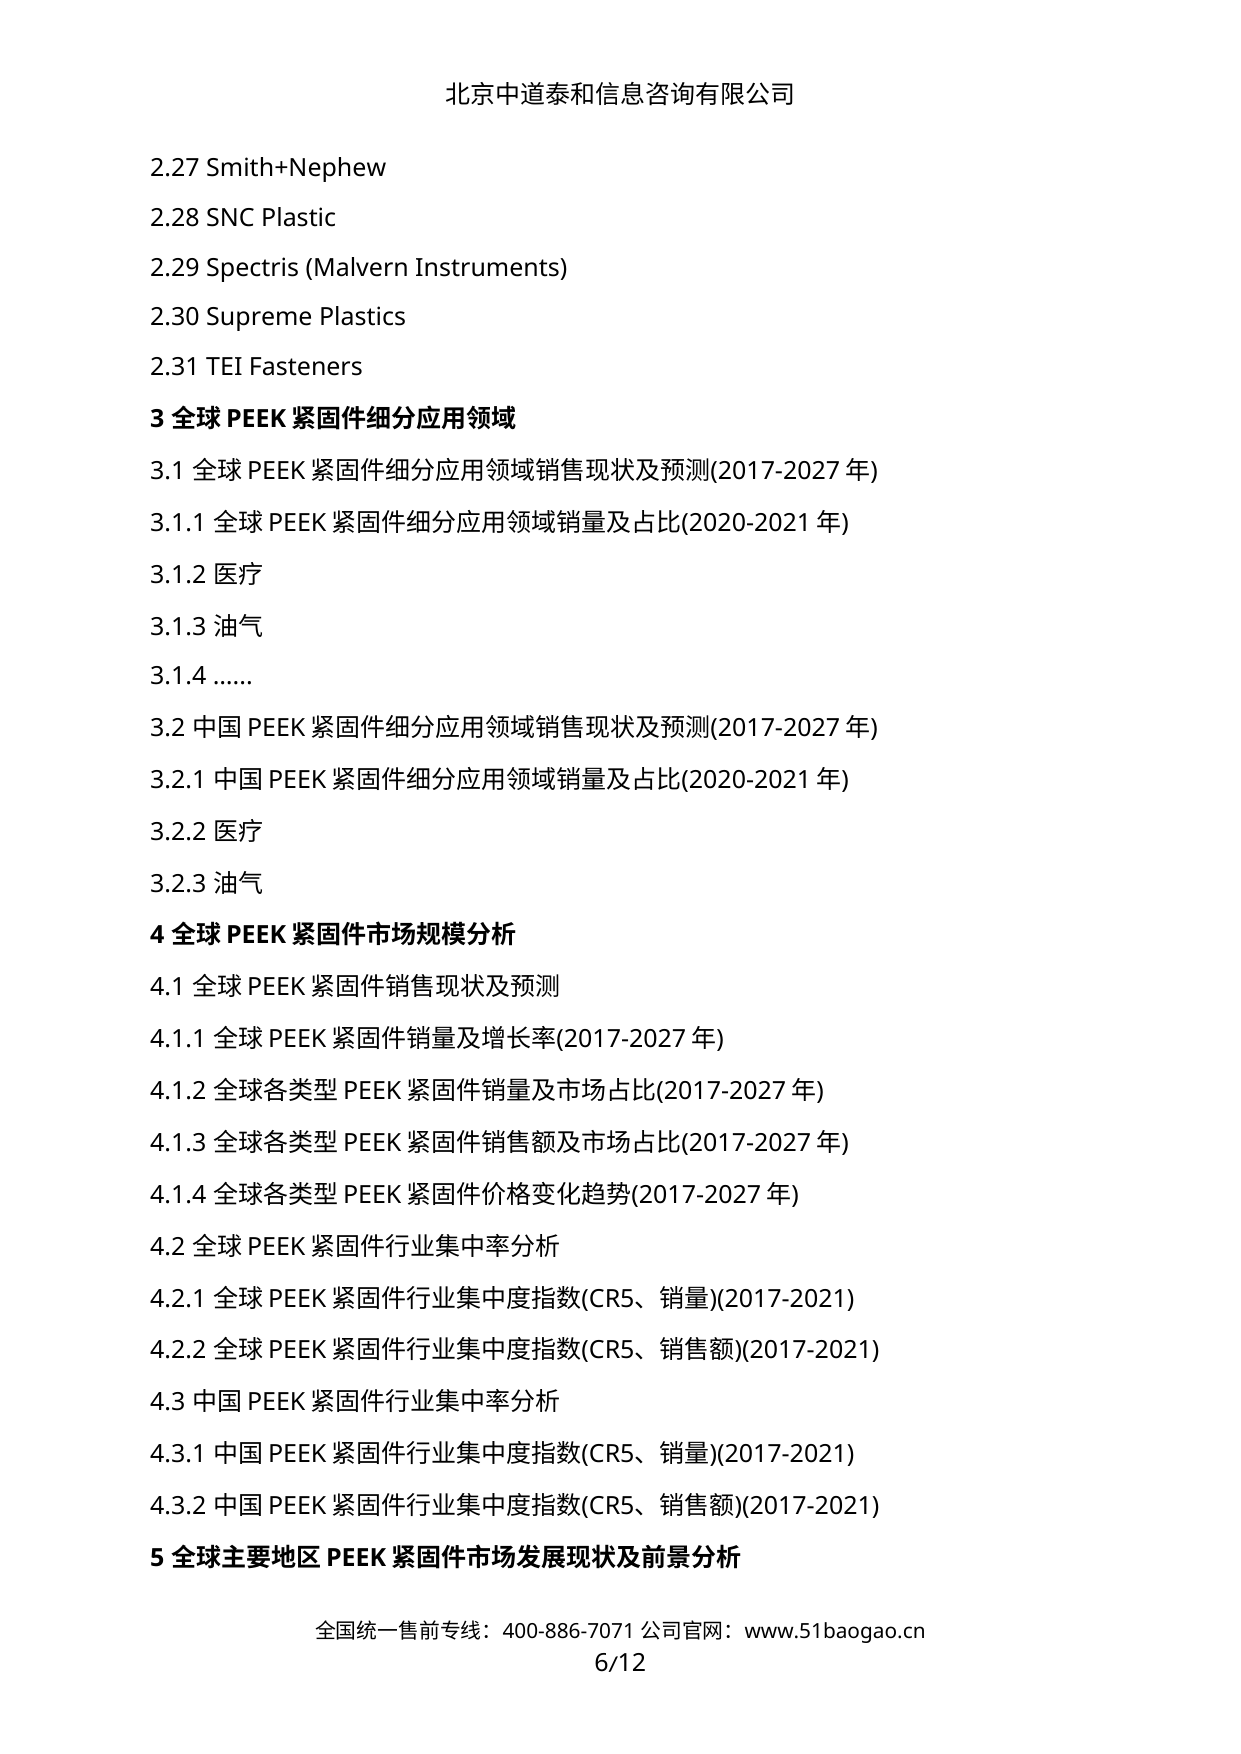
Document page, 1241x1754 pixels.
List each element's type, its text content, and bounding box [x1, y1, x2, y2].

text 2.29 Spectris (Malvern Instruments) [150, 249, 1090, 283]
text 4.1.2 全球各类型PEEK紧固件销量及市场占比(2017-2027年) [150, 1071, 1090, 1107]
text 4.3.1 中国PEEK紧固件行业集中度指数(CR5、销量)(2017-2021) [150, 1434, 1090, 1470]
text 4.3 中国PEEK紧固件行业集中率分析 [150, 1382, 1090, 1418]
text 5 全球主要地区PEEK紧固件市场发展现状及前景分析 [150, 1537, 1090, 1574]
text 2.31 TEI Fasteners [150, 349, 1090, 383]
text 3.2.2 医疗 [150, 811, 1090, 847]
text 3.2 中国PEEK紧固件细分应用领域销售现状及预测(2017-2027年) [150, 707, 1090, 744]
text 4 全球PEEK紧固件市场规模分析 [150, 915, 1090, 951]
text 3 全球PEEK紧固件细分应用领域 [150, 398, 1090, 435]
text 2.30 Supreme Plastics [150, 299, 1090, 333]
text 4.1.1 全球PEEK紧固件销量及增长率(2017-2027年) [150, 1019, 1090, 1055]
text 3.2.1 中国PEEK紧固件细分应用领域销量及占比(2020-2021年) [150, 759, 1090, 796]
text 4.1.4 全球各类型PEEK紧固件价格变化趋势(2017-2027年) [150, 1174, 1090, 1211]
text 3.1.3 油气 [150, 606, 1090, 642]
text 4.1 全球PEEK紧固件销售现状及预测 [150, 967, 1090, 1003]
text 3.2.3 油气 [150, 863, 1090, 899]
text 3.1 全球PEEK紧固件细分应用领域销售现状及预测(2017-2027年) [150, 450, 1090, 487]
text 4.1.3 全球各类型PEEK紧固件销售额及市场占比(2017-2027年) [150, 1122, 1090, 1159]
text 4.2 全球PEEK紧固件行业集中率分析 [150, 1226, 1090, 1262]
text 2.27 Smith+Nephew [150, 150, 1090, 184]
text 3.1.1 全球PEEK紧固件细分应用领域销量及占比(2020-2021年) [150, 502, 1090, 538]
text 3.1.4 …... [150, 658, 1090, 692]
text 4.2.1 全球PEEK紧固件行业集中度指数(CR5、销量)(2017-2021) [150, 1278, 1090, 1314]
text 2.28 SNC Plastic [150, 200, 1090, 234]
text 3.1.2 医疗 [150, 554, 1090, 590]
text 4.2.2 全球PEEK紧固件行业集中度指数(CR5、销售额)(2017-2021) [150, 1330, 1090, 1366]
text 4.3.2 中国PEEK紧固件行业集中度指数(CR5、销售额)(2017-2021) [150, 1486, 1090, 1522]
